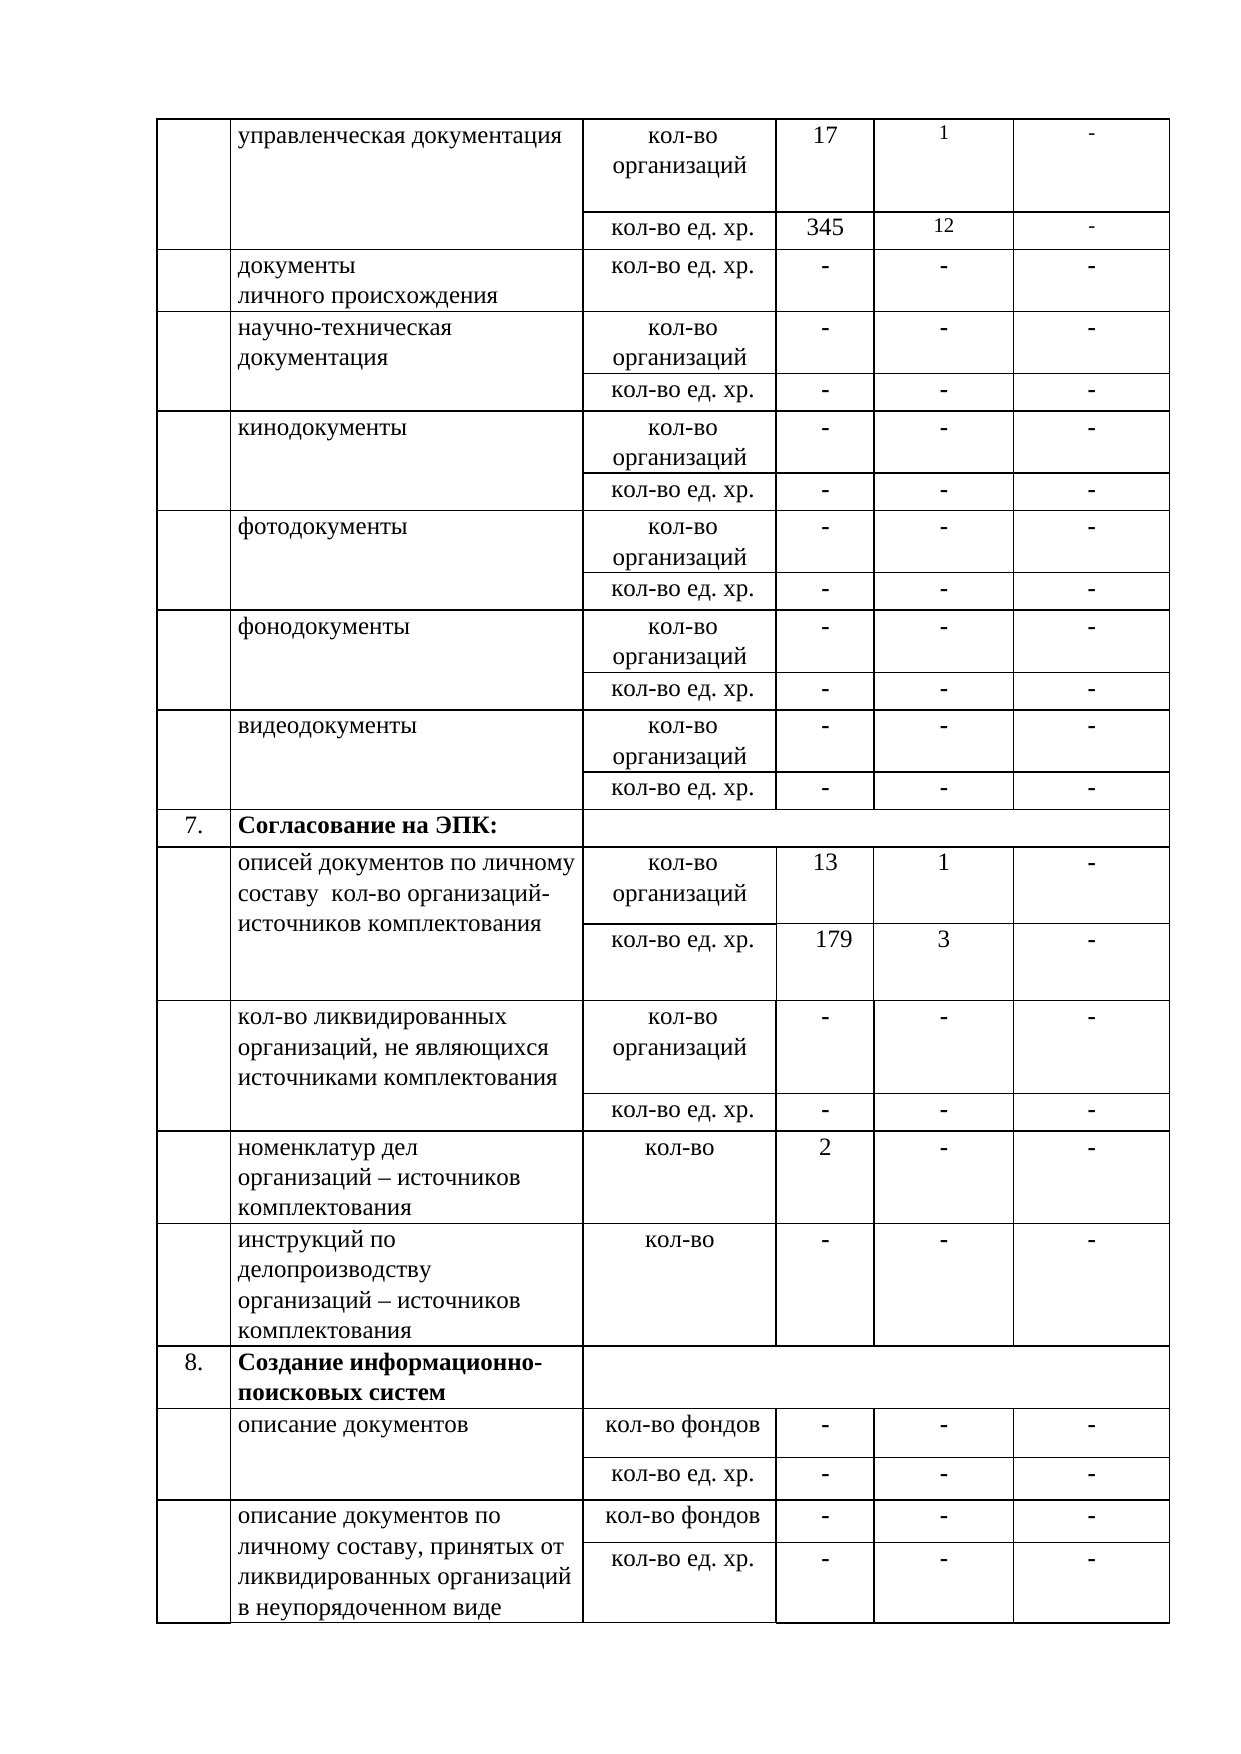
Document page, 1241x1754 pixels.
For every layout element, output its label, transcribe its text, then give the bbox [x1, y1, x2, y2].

table_cell - [1014, 1094, 1169, 1130]
table_cell [158, 120, 230, 248]
table_cell описание документов [231, 1409, 582, 1499]
table_cell 179 [777, 924, 873, 1000]
table_cell - [777, 711, 873, 771]
table_cell - [1014, 924, 1169, 1000]
table_cell - [777, 1543, 873, 1622]
table_cell [158, 1224, 230, 1345]
table_cell кол-во ед. хр. [584, 213, 775, 248]
table_cell - [875, 250, 1013, 311]
table_cell кол-во фондов [584, 1409, 775, 1456]
table_cell кинодокументы [231, 412, 582, 510]
table_cell [158, 312, 230, 410]
table_cell кол-во ед. хр. [584, 1458, 775, 1499]
table_cell - [1014, 1224, 1169, 1345]
table_cell - [1014, 1132, 1169, 1222]
table_cell кол-во организаций [584, 511, 775, 572]
table_cell - [875, 711, 1013, 771]
table_cell - [777, 1094, 873, 1130]
table_cell кол-во организаций [584, 848, 776, 923]
table_cell - [1014, 573, 1169, 609]
table_cell 3 [874, 924, 1013, 1000]
table_cell - [777, 1409, 873, 1456]
table_cell кол-во ед. хр. [584, 1543, 775, 1622]
table_cell [158, 1001, 230, 1130]
table_cell кол-во организаций [584, 120, 775, 211]
table_cell - [777, 1501, 873, 1542]
table_cell кол-во ликвидированных организаций, не являющихся источниками комплектования [231, 1001, 582, 1130]
table_cell [158, 1409, 230, 1499]
table_cell фонодокументы [231, 611, 582, 709]
table_cell кол-во ед. хр. [584, 374, 775, 410]
table_cell кол-во ед. хр. [584, 773, 775, 808]
table_cell кол-во фондов [584, 1501, 775, 1542]
table_cell кол-во ед. хр. [584, 474, 775, 510]
table_cell - [1014, 213, 1169, 248]
table_cell - [777, 312, 873, 373]
table_cell [158, 412, 230, 510]
table_cell управленческая документация [231, 120, 582, 248]
table_cell кол-во организаций [584, 611, 775, 671]
table_cell описание документов по личному составу, принятых от ликвидированных организаций в неупорядоченном виде [231, 1501, 582, 1622]
table_cell - [777, 412, 873, 472]
table_cell кол-во организаций [584, 312, 775, 373]
table_cell Согласование на ЭПК: [231, 810, 582, 846]
table_cell - [875, 1409, 1013, 1456]
table_cell 345 [777, 213, 873, 248]
table_cell кол-во ед. хр. [584, 1094, 775, 1130]
table_cell 7. [158, 810, 230, 846]
table_cell - [1014, 312, 1169, 373]
table_cell - [875, 412, 1013, 472]
table_cell - [875, 511, 1013, 572]
table_cell кол-во ед. хр. [584, 573, 775, 609]
table_cell кол-во ед. хр. [584, 250, 775, 311]
table_cell - [1014, 711, 1169, 771]
table_cell - [1014, 848, 1169, 923]
table_cell - [875, 1224, 1013, 1345]
table_cell [158, 1501, 230, 1622]
table_cell [158, 711, 230, 808]
table_cell - [1014, 374, 1169, 410]
table_cell - [875, 1001, 1013, 1092]
table_cell - [777, 474, 873, 510]
table_cell - [777, 611, 873, 671]
table_cell - [875, 611, 1013, 671]
table_cell кол-во организаций [584, 412, 775, 472]
table_cell - [1014, 1458, 1169, 1499]
table_cell научно-техническая документация [231, 312, 582, 410]
table_cell видеодокументы [231, 711, 582, 808]
table_cell 12 [875, 213, 1013, 248]
table_cell [158, 511, 230, 609]
table_cell - [875, 474, 1013, 510]
table_cell - [777, 1001, 873, 1092]
table_cell Создание информационно-поисковых систем [231, 1347, 582, 1407]
table_cell - [1014, 1409, 1169, 1456]
table_cell - [1014, 474, 1169, 510]
table_cell - [875, 773, 1013, 808]
table_cell 2 [777, 1132, 873, 1222]
table_cell - [1014, 673, 1169, 709]
table_cell - [777, 773, 873, 808]
table_cell - [1014, 412, 1169, 472]
table_cell - [875, 1094, 1013, 1130]
table_cell - [875, 1543, 1013, 1622]
table_cell номенклатур дел организаций – источников комплектования [231, 1132, 582, 1222]
table_cell - [1014, 1001, 1169, 1092]
table_cell - [777, 1224, 873, 1345]
table_cell кол-во организаций [584, 1001, 775, 1092]
table_cell 1 [875, 120, 1013, 211]
table_cell кол-во организаций [584, 711, 775, 771]
table_cell - [875, 673, 1013, 709]
table_cell - [777, 250, 873, 311]
table_cell - [875, 1458, 1013, 1499]
table_cell документы личного происхождения [231, 250, 582, 311]
table_cell - [875, 374, 1013, 410]
table_cell кол-во [584, 1224, 775, 1345]
table_cell [158, 1132, 230, 1222]
table_cell [584, 810, 1169, 846]
table_cell - [875, 1132, 1013, 1222]
table_cell - [777, 374, 873, 410]
table_cell [158, 848, 230, 1000]
table_cell - [1014, 1543, 1169, 1622]
table_cell описей документов по личному составу кол-во организаций-источников комплектования [231, 848, 582, 1000]
table_cell - [777, 1458, 873, 1499]
table_cell - [777, 673, 873, 709]
table_cell [158, 611, 230, 709]
table_cell [158, 250, 230, 311]
table_cell кол-во [584, 1132, 775, 1222]
table_cell [584, 1347, 1169, 1407]
table_cell 8. [158, 1347, 230, 1407]
table_cell - [875, 1501, 1013, 1542]
table_cell - [1014, 250, 1169, 311]
table_cell - [777, 511, 873, 572]
table_cell - [777, 573, 873, 609]
table_cell - [1014, 773, 1169, 808]
table_cell кол-во ед. хр. [584, 673, 775, 709]
table_cell - [1014, 611, 1169, 671]
table_cell - [875, 312, 1013, 373]
table_cell инструкций по делопроизводству организаций – источников комплектования [231, 1224, 582, 1345]
table_cell кол-во ед. хр. [584, 925, 776, 1000]
table_cell 1 [874, 848, 1013, 923]
table_cell - [1014, 1501, 1169, 1542]
table_cell - [1014, 120, 1169, 211]
table_cell 13 [777, 848, 873, 923]
table_cell 17 [777, 120, 873, 211]
table_cell - [875, 573, 1013, 609]
table_cell фотодокументы [231, 511, 582, 609]
table_cell - [1014, 511, 1169, 572]
